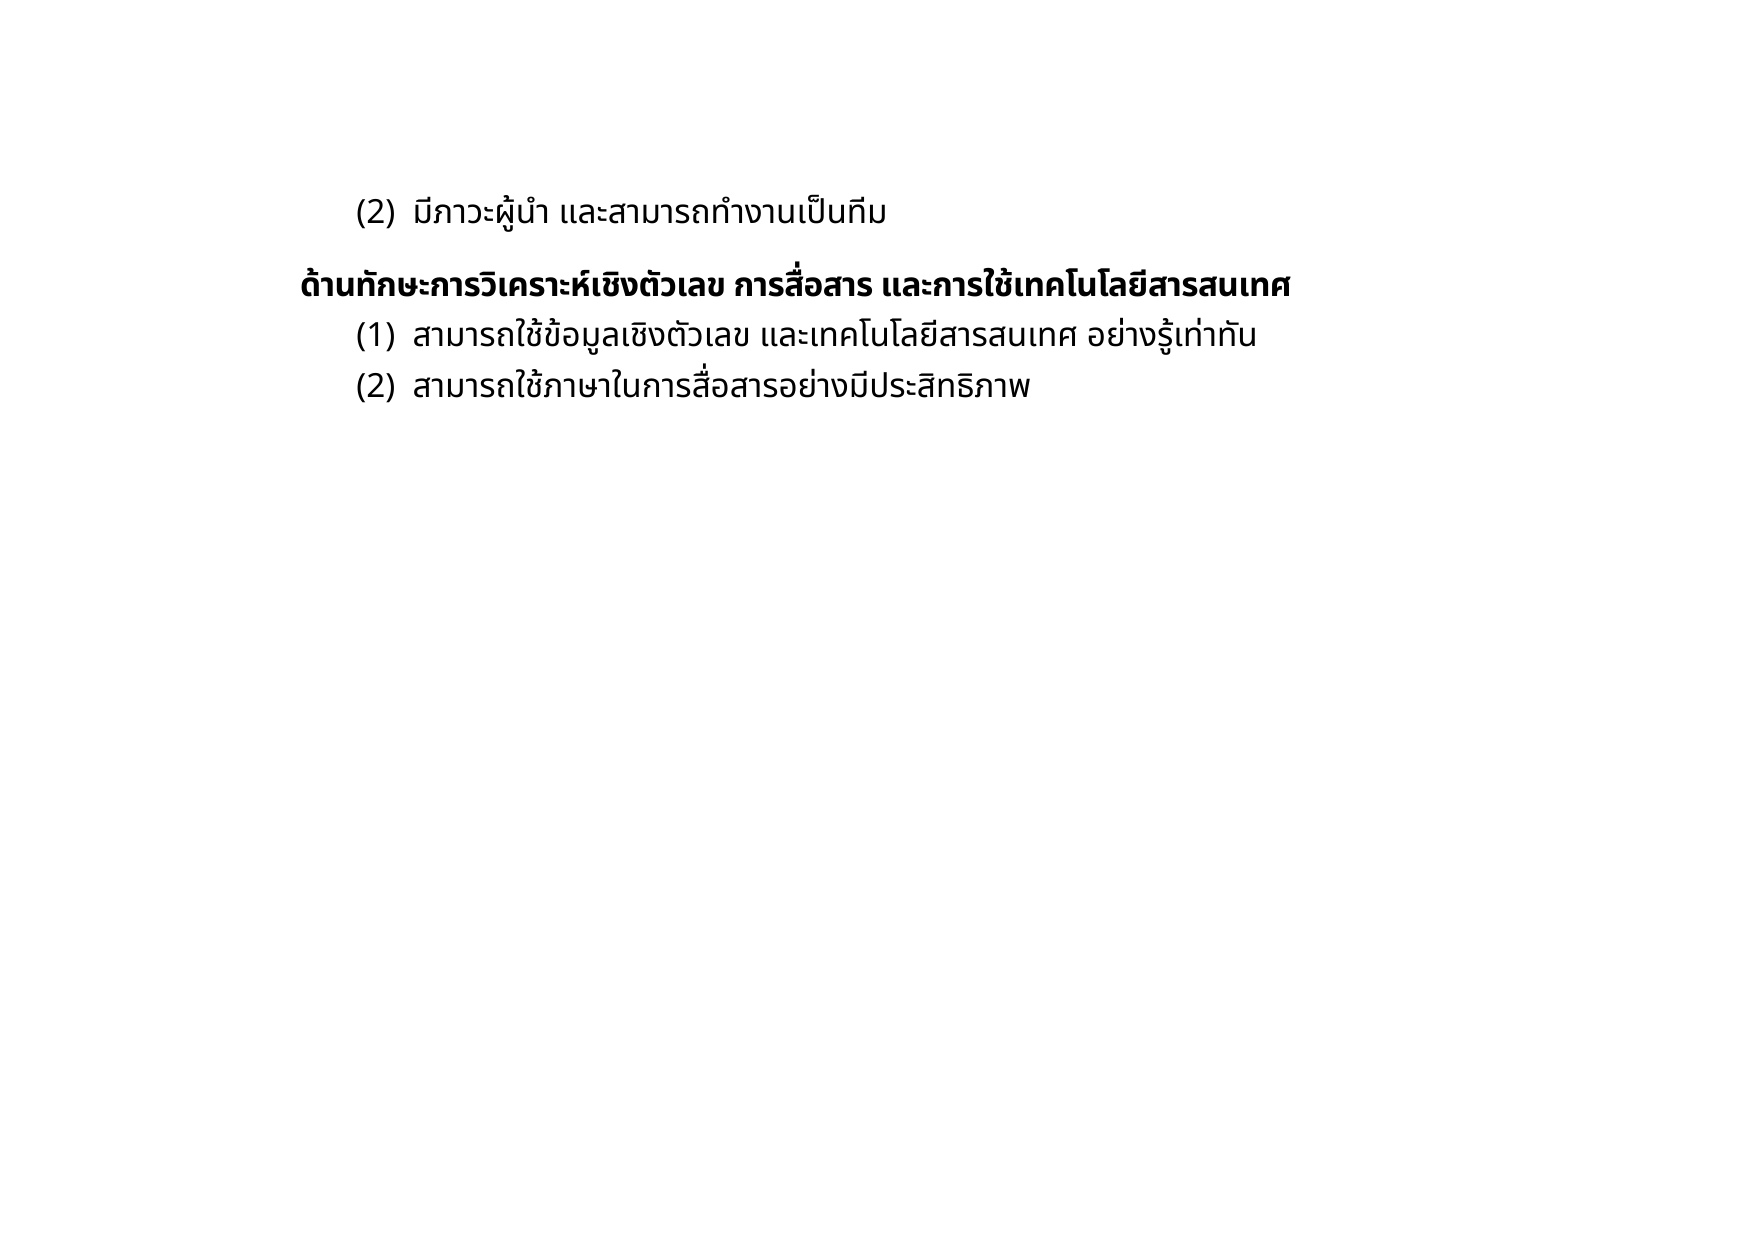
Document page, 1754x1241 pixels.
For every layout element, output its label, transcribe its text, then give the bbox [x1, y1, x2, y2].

text (1) สามารถใช้ข้อมูลเชิงตัวเลข และเทคโนโลยีสารสนเทศ อย่างรู้เท่าทัน [150, 311, 1566, 362]
text (2) สามารถใช้ภาษาในการสื่อสารอย่างมีประสิทธิภาพ [150, 362, 1566, 412]
text ด้านทักษะการวิเคราะห์เชิงตัวเลข การสื่อสาร และการใช้เทคโนโลยีสารสนเทศ [150, 261, 1593, 311]
text (2) มีภาวะผู้นำ และสามารถทำงานเป็นทีม [150, 187, 1566, 238]
